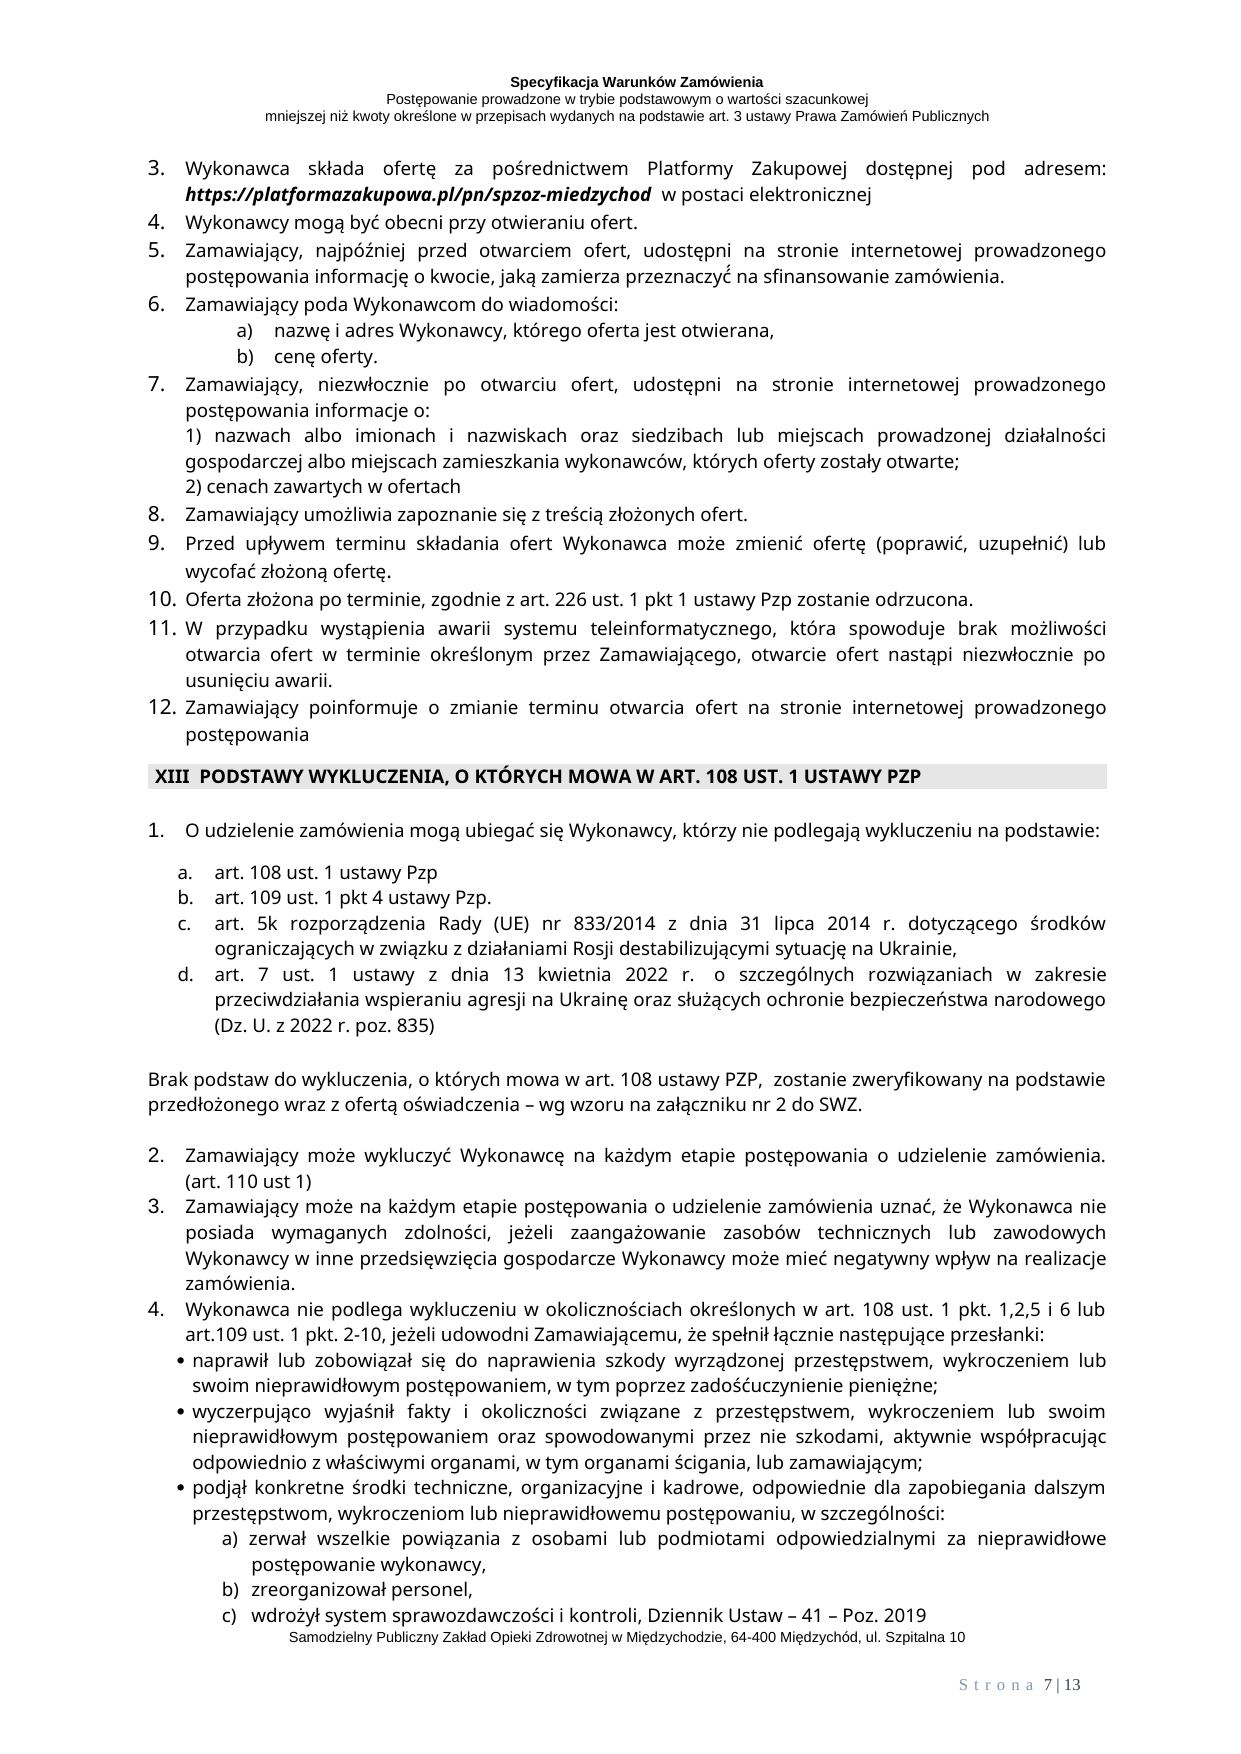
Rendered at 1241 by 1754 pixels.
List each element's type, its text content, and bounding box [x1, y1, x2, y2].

list podjął konkretne środki techniczne, organizacyjne i kadrowe, odpowiednie dla zapobiegania dalszym przestępstwom, wykroczeniom lub nieprawidłowemu postępowaniu, w szczególności: [177, 1474, 1107, 1526]
list 1) nazwach albo imionach i nazwiskach oraz siedzibach lub miejscach prowadzonej działalności gospodarczej albo miejscach zamieszkania wykonawców, których oferty zostały otwarte; [185, 423, 1107, 474]
list Zamawiający poinformuje o zmianie terminu otwarcia ofert na stronie internetowej prowadzonego postępowania [148, 692, 1107, 746]
text a) zerwał wszelkie powiązania z osobami lub podmiotami odpowiedzialnymi za nieprawidłowe postępowanie wykonawcy, [222, 1526, 1107, 1577]
text Brak podstaw do wykluczenia, o których mowa w art. 108 ustawy PZP, zostanie zweryfikowany na podstawie przedłożonego wraz z ofertą oświadczenia – wg wzoru na załączniku nr 2 do SWZ. [148, 1066, 1107, 1117]
list art. 108 ust. 1 ustawy Pzp [177, 859, 1107, 885]
list Zamawiający może na każdym etapie postępowania o udzielenie zamówienia uznać, że Wykonawca nie posiada wymaganych zdolności, jeżeli zaangażowanie zasobów technicznych lub zawodowych Wykonawcy w inne przedsięwzięcia gospodarcze Wykonawcy może mieć negatywny wpływ na realizacje zamówienia. [148, 1194, 1107, 1296]
list Wykonawca składa ofertę za pośrednictwem Platformy Zakupowej dostępnej pod adresem: https://platformazakupowa.pl/pn/spzoz-miedzychod w postaci elektronicznej [148, 153, 1107, 207]
list naprawił lub zobowiązał się do naprawienia szkody wyrządzonej przestępstwem, wykroczeniem lub swoim nieprawidłowym postępowaniem, w tym poprzez zadośćuczynienie pieniężne; [177, 1347, 1107, 1398]
table_header XIII PODSTAWY WYKLUCZENIA, O KTÓRYCH MOWA W ART. 108 UST. 1 USTAWY PZP [148, 764, 1107, 789]
list art. 109 ust. 1 pkt 4 ustawy Pzp. [177, 885, 1107, 910]
list nazwę i adres Wykonawcy, którego oferta jest otwierana, [236, 318, 1107, 343]
list Oferta złożona po terminie, zgodnie z art. 226 ust. 1 pkt 1 ustawy Pzp zostanie odrzucona. [148, 584, 1107, 613]
list Wykonawca nie podlega wykluczeniu w okolicznościach określonych w art. 108 ust. 1 pkt. 1,2,5 i 6 lub art.109 ust. 1 pkt. 2-10, jeżeli udowodni Zamawiającemu, że spełnił łącznie następujące przesłanki: [148, 1296, 1107, 1347]
list O udzielenie zamówienia mogą ubiegać się Wykonawcy, którzy nie podlegają wykluczeniu na podstawie: [148, 817, 1107, 843]
list Zamawiający umożliwia zapoznanie się z treścią złożonych ofert. [148, 499, 1107, 528]
list art. 5k rozporządzenia Rady (UE) nr 833/2014 z dnia 31 lipca 2014 r. dotyczącego środków ograniczających w związku z działaniami Rosji destabilizującymi sytuację na Ukrainie, [177, 910, 1107, 961]
text b) zreorganizował personel, [222, 1577, 1107, 1602]
list Przed upływem terminu składania ofert Wykonawca może zmienić ofertę (poprawić, uzupełnić) lub wycofać złożoną ofertę. [148, 528, 1107, 584]
list Wykonawcy mogą być obecni przy otwieraniu ofert. [148, 207, 1107, 235]
text c) wdrożył system sprawozdawczości i kontroli, Dziennik Ustaw – 41 – Poz. 2019 [222, 1602, 1107, 1628]
list 2) cenach zawartych w ofertach [185, 474, 1107, 499]
list Zamawiający, najpóźniej przed otwarciem ofert, udostępni na stronie internetowej prowadzonego postępowania informację o kwocie, jaką zamierza przeznaczyć́ na sfinansowanie zamówienia. [148, 235, 1107, 289]
list cenę oferty. [236, 343, 1107, 369]
list Zamawiający, niezwłocznie po otwarciu ofert, udostępni na stronie internetowej prowadzonego postępowania informacje o: [148, 369, 1107, 423]
list art. 7 ust. 1 ustawy z dnia 13 kwietnia 2022 r. o szczególnych rozwiązaniach w zakresie przeciwdziałania wspieraniu agresji na Ukrainę oraz służących ochronie bezpieczeństwa narodowego (Dz. U. z 2022 r. poz. 835) [177, 961, 1107, 1038]
list Zamawiający może wykluczyć Wykonawcę na każdym etapie postępowania o udzielenie zamówienia. (art. 110 ust 1) [148, 1143, 1107, 1194]
list W przypadku wystąpienia awarii systemu teleinformatycznego, która spowoduje brak możliwości otwarcia ofert w terminie określonym przez Zamawiającego, otwarcie ofert nastąpi niezwłocznie po usunięciu awarii. [148, 613, 1107, 692]
list wyczerpująco wyjaśnił fakty i okoliczności związane z przestępstwem, wykroczeniem lub swoim nieprawidłowym postępowaniem oraz spowodowanymi przez nie szkodami, aktywnie współpracując odpowiednio z właściwymi organami, w tym organami ścigania, lub zamawiającym; [177, 1398, 1107, 1474]
list Zamawiający poda Wykonawcom do wiadomości: [148, 289, 1107, 318]
